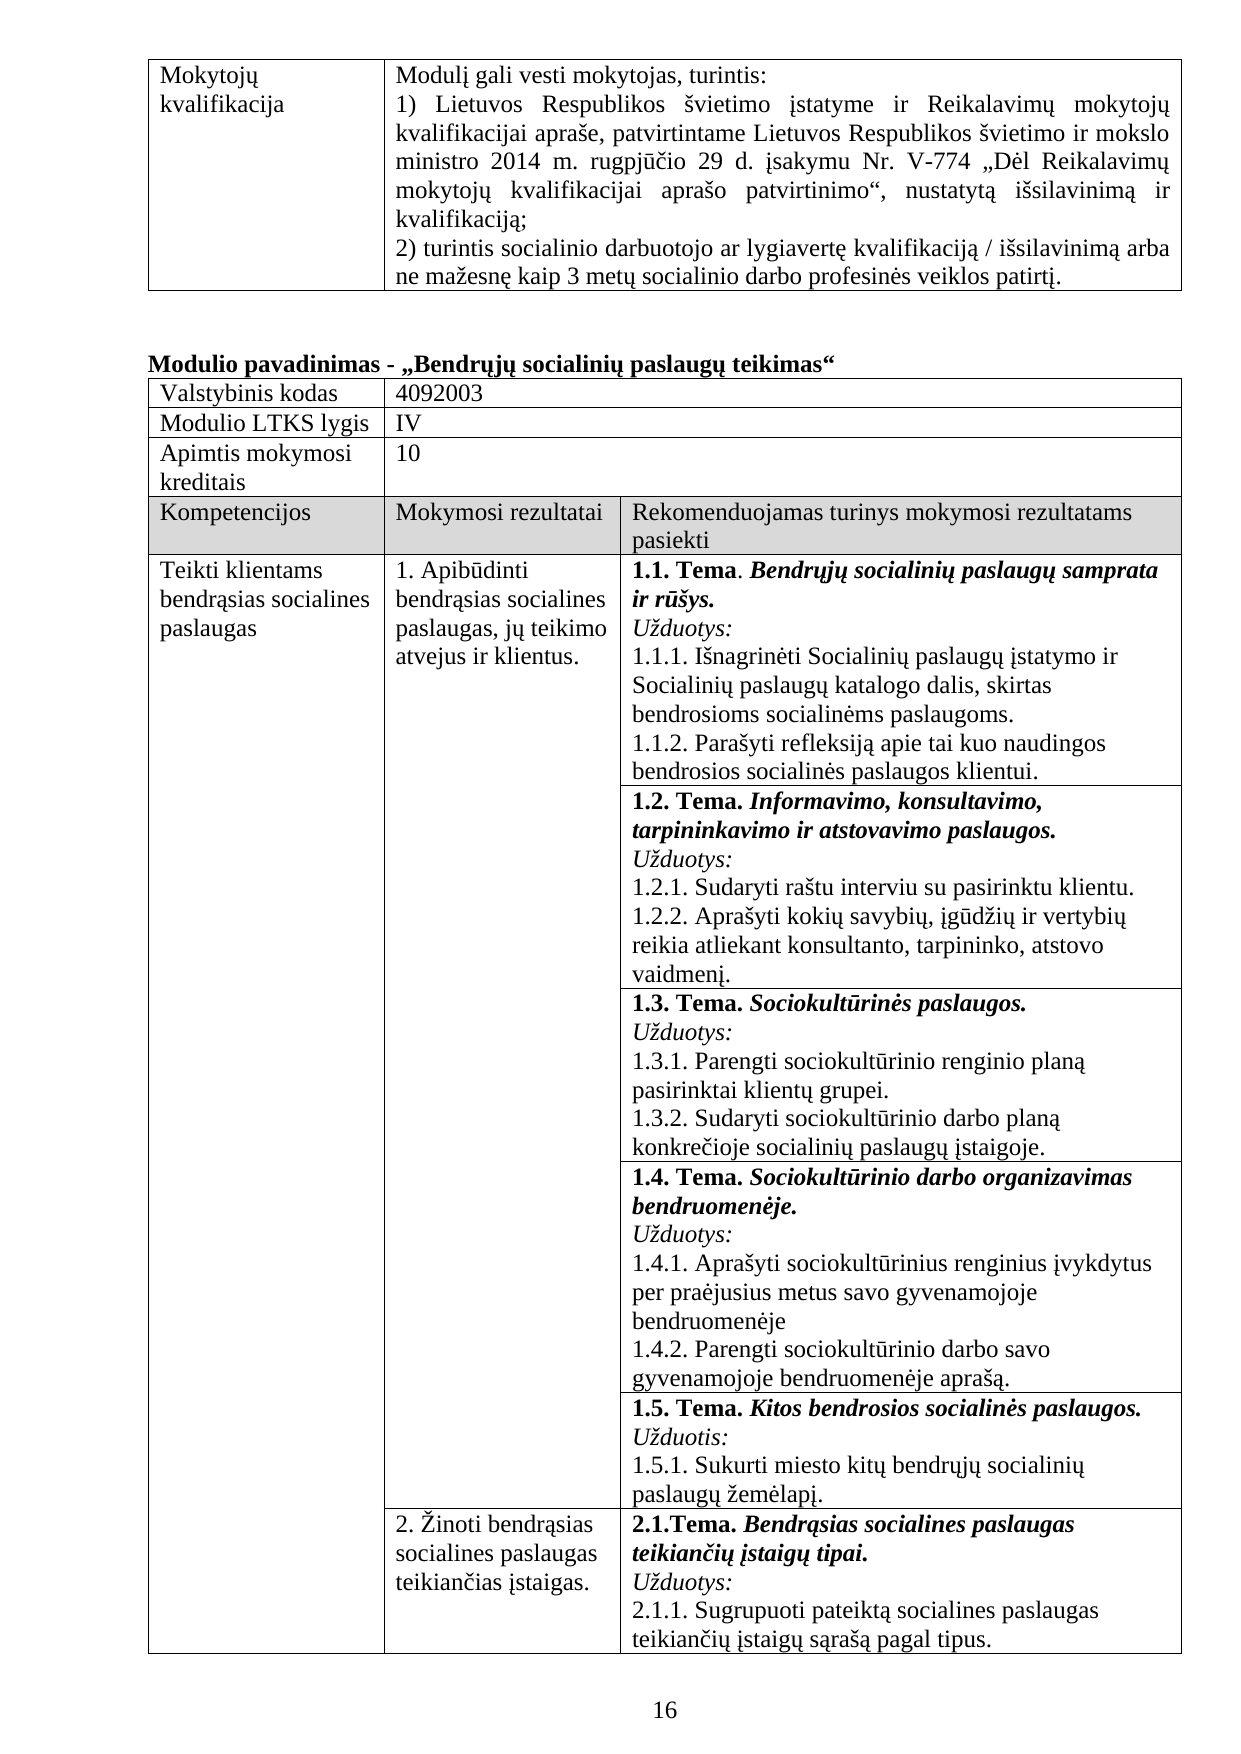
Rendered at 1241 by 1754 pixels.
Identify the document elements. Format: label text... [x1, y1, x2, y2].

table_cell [385, 1509, 620, 1653]
table_cell Kompetencijos [149, 497, 384, 554]
table_header 4092003 [385, 379, 1181, 407]
table_cell 1.4. Tema. Sociokultūrinio darbo organizavimas bendruomenėje. Užduotys: 1.4.1. Aprašyti sociokultūrinius renginius įvykdytus per praėjusius metus savo gyvenamojoje bendruomenėje 1.4.2. Parengti sociokultūrinio darbo savo gyvenamojoje bendruomenėje aprašą. [621, 1162, 1181, 1392]
table_cell 1. Apibūdinti bendrąsias socialines paslaugas, jų teikimo atvejus ir klientus. [385, 555, 620, 1508]
table_cell 1.5. Tema. Kitos bendrosios socialinės paslaugos. Užduotis: 1.5.1. Sukurti miesto kitų bendrųjų socialinių paslaugų žemėlapį. [621, 1393, 1181, 1508]
table_cell Apimtis mokymosi kreditais [149, 438, 384, 496]
table_cell Modulį gali vesti mokytojas, turintis: 1) Lietuvos Respublikos švietimo įstatyme ir Reikalavimų mokytojų kvalifikacijai apraše, patvirtintame Lietuvos Respublikos švietimo ir mokslo ministro 2014 m. rugpjūčio 29 d. įsakymu Nr. V-774 „Dėl Reikalavimų mokytojų kvalifikacijai aprašo patvirtinimo“, nustatytą išsilavinimą ir kvalifikaciją; 2) turintis socialinio darbuotojo ar lygiavertę kvalifikaciją / išsilavinimą arba ne mažesnę kaip 3 metų socialinio darbo profesinės veiklos patirtį. [385, 60, 1181, 290]
text Modulio pavadinimas - „Bendrųjų socialinių paslaugų teikimas“ [148, 349, 1181, 377]
table_cell 1.2. Tema. Informavimo, konsultavimo, tarpininkavimo ir atstovavimo paslaugos. Užduotys: 1.2.1. Sudaryti raštu interviu su pasirinktu klientu. 1.2.2. Aprašyti kokių savybių, įgūdžių ir vertybių reikia atliekant konsultanto, tarpininko, atstovo vaidmenį. [621, 786, 1181, 987]
table_cell 1.1. Tema. Bendrųjų socialinių paslaugų samprata ir rūšys. Užduotys: 1.1.1. Išnagrinėti Socialinių paslaugų įstatymo ir Socialinių paslaugų katalogo dalis, skirtas bendrosioms socialinėms paslaugoms. 1.1.2. Parašyti refleksiją apie tai kuo naudingos bendrosios socialinės paslaugos klientui. [621, 555, 1181, 785]
table_cell Rekomenduojamas turinys mokymosi rezultatams pasiekti [621, 497, 1181, 554]
table_cell Teikti klientams bendrąsias socialines paslaugas [149, 555, 384, 1653]
table_cell Mokytojų kvalifikacija [149, 60, 384, 290]
table_cell 1.3. Tema. Sociokultūrinės paslaugos. Užduotys: 1.3.1. Parengti sociokultūrinio renginio planą pasirinktai klientų grupei. 1.3.2. Sudaryti sociokultūrinio darbo planą konkrečioje socialinių paslaugų įstaigoje. [621, 989, 1181, 1161]
table_cell IV [385, 408, 1181, 437]
table_cell Mokymosi rezultatai [385, 497, 620, 554]
table_cell 10 [385, 438, 1181, 496]
table_header Valstybinis kodas [149, 379, 384, 407]
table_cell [621, 1509, 1181, 1653]
table_cell Modulio LTKS lygis [149, 408, 384, 437]
